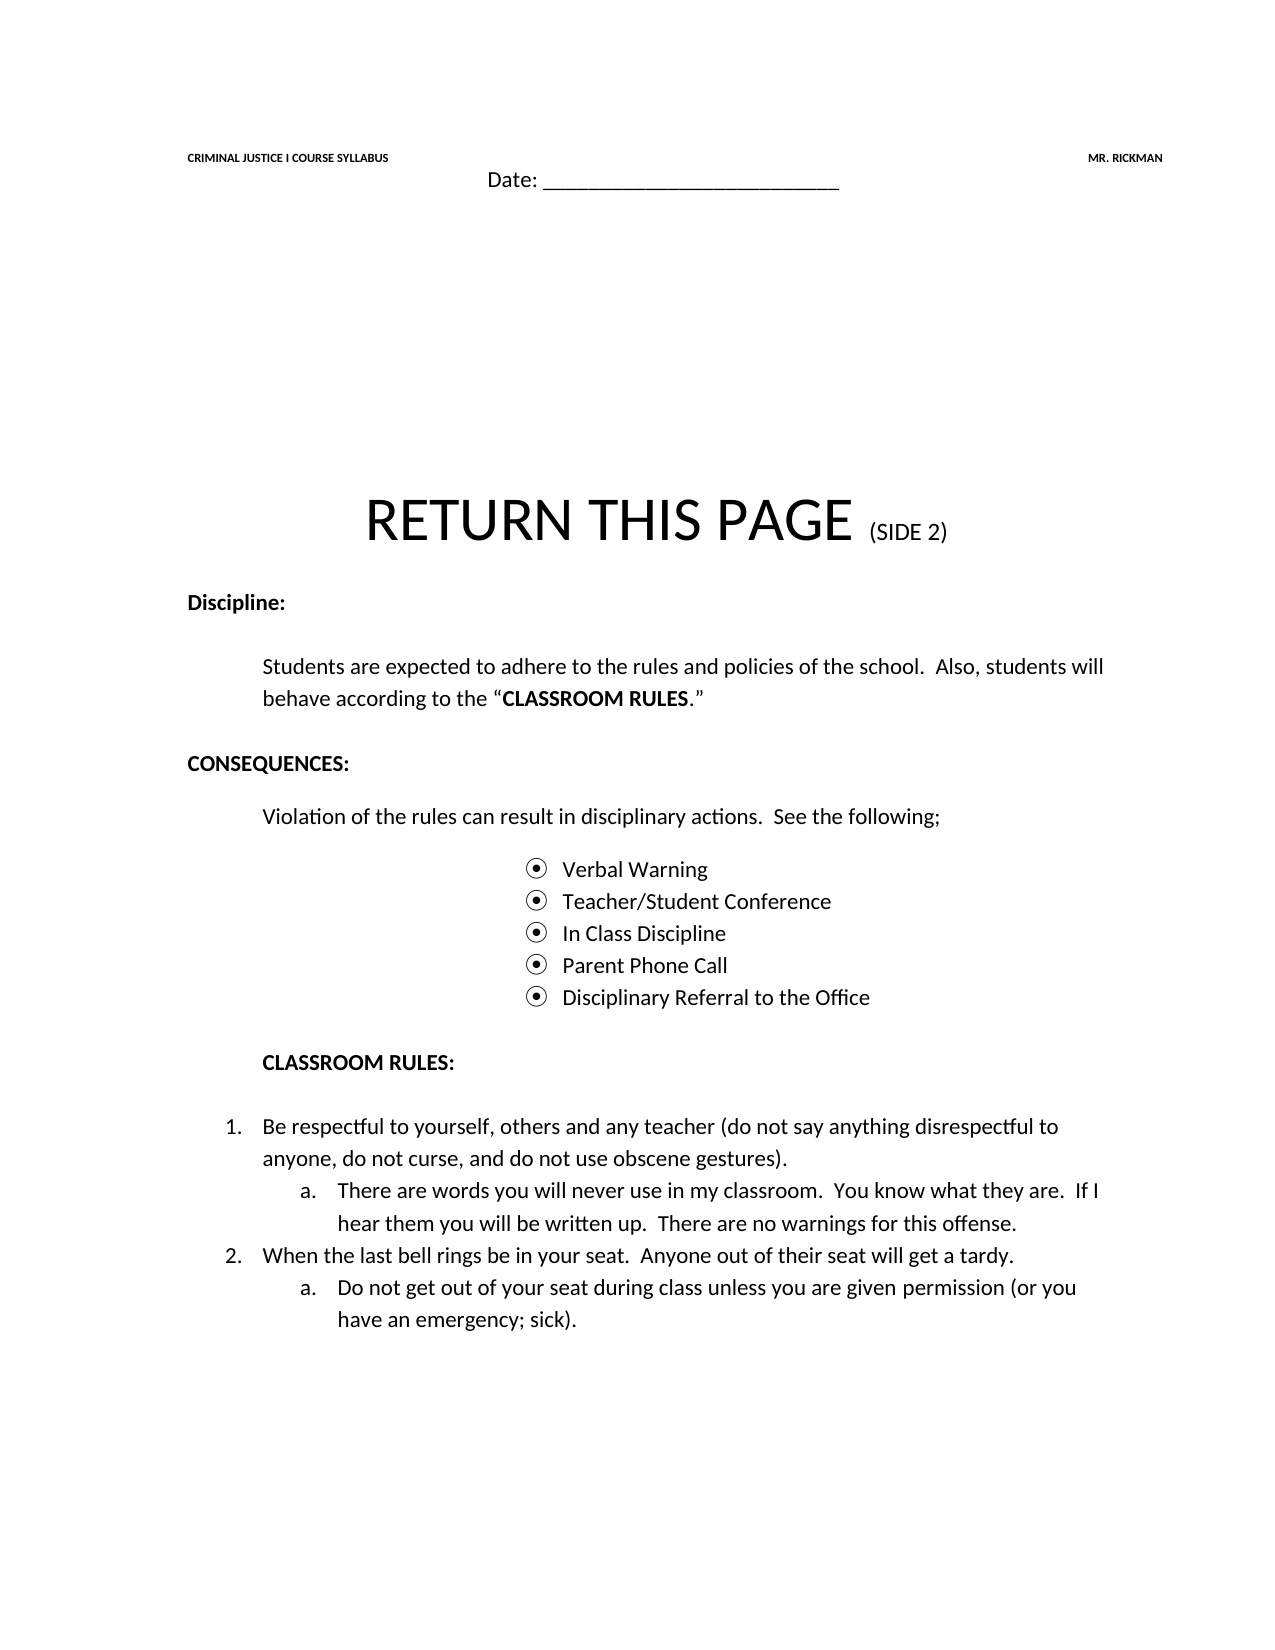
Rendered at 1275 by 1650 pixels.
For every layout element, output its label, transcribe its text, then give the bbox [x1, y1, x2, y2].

list Verbal Warning [525, 855, 1125, 883]
list In Class Discipline [525, 919, 1125, 947]
list Be respectful to yourself, others and any teacher (do not say anything disrespectful to anyone, do not curse, and do not use obscene gestures). [225, 1112, 1125, 1172]
list There are words you will never use in my classroom. You know what they are. If I hear them you will be written up. There are no warnings for this offense. [300, 1177, 1125, 1237]
text Date: __________________________ [412, 165, 1125, 193]
text CONSEQUENCES: [187, 749, 1125, 777]
list Disciplinary Referral to the Office [525, 983, 1125, 1012]
list Do not get out of your seat during class unless you are given permission (or you have an emergency; sick). [300, 1273, 1125, 1333]
text Students are expected to adhere to the rules and policies of the school. Also, students will behave according to the “CLASSROOM RULES.” [262, 652, 1125, 712]
text CLASSROOM RULES: [262, 1048, 1125, 1076]
text Violation of the rules can result in disciplinary actions. See the following; [262, 802, 1125, 830]
list Parent Phone Call [525, 951, 1125, 979]
list Teacher/Student Conference [525, 887, 1125, 915]
list When the last bell rings be in your seat. Anyone out of their seat will get a tardy. [225, 1241, 1125, 1269]
text RETURN THIS PAGE (SIDE 2) [187, 479, 1125, 556]
text Discipline: [187, 588, 1125, 616]
